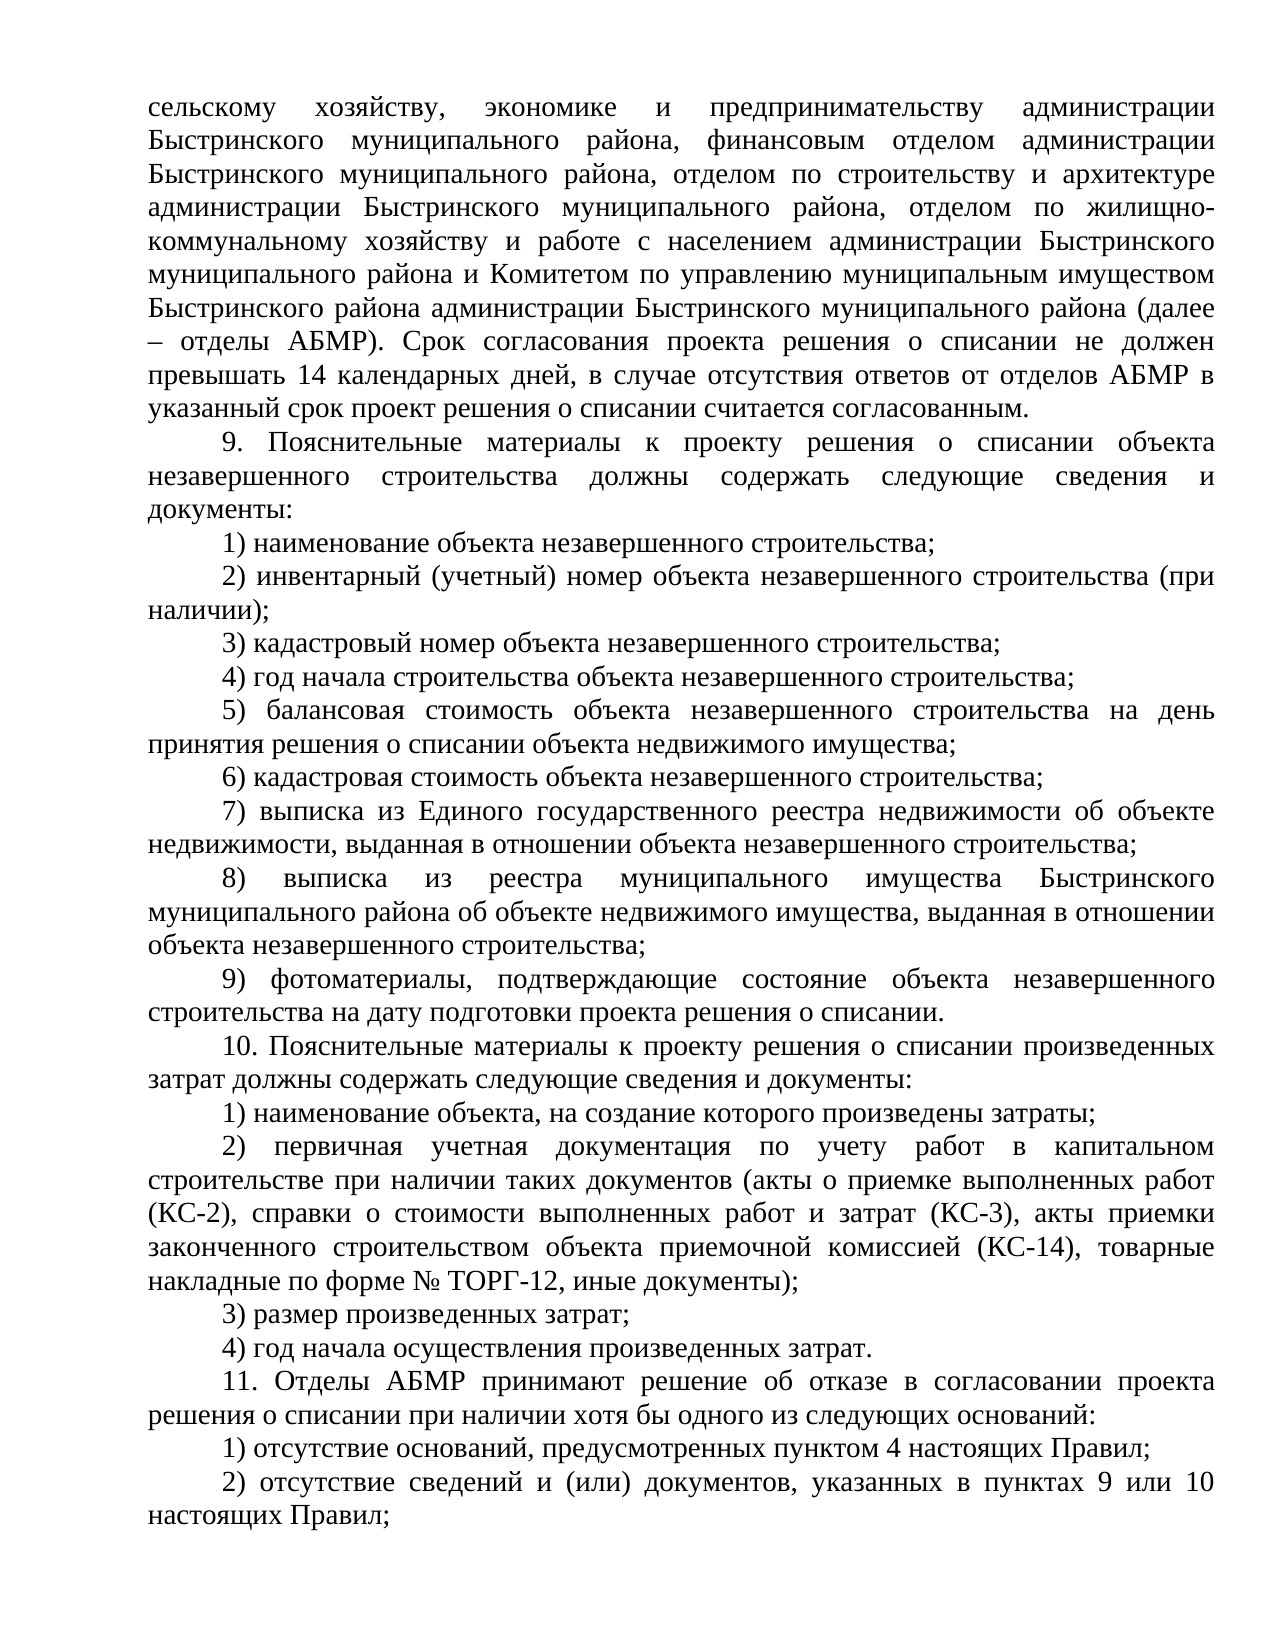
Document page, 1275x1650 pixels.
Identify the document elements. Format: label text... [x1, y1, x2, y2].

text 8) выписка из реестра муниципального имущества Быстринского муниципального района об объекте недвижимого имущества, выданная в отношении объекта незавершенного строительства; [148, 860, 1216, 961]
text 5) балансовая стоимость объекта незавершенного строительства на день принятия решения о списании объекта недвижимого имущества; [148, 692, 1216, 759]
text 4) год начала осуществления произведенных затрат. [148, 1330, 1216, 1363]
text 3) размер произведенных затрат; [148, 1296, 1216, 1330]
text 9. Пояснительные материалы к проекту решения о списании объекта незавершенного строительства должны содержать следующие сведения и документы: [148, 424, 1216, 525]
text 4) год начала строительства объекта незавершенного строительства; [148, 659, 1216, 692]
text 2) инвентарный (учетный) номер объекта незавершенного строительства (при наличии); [148, 558, 1216, 625]
text 9) фотоматериалы, подтверждающие состояние объекта незавершенного строительства на дату подготовки проекта решения о списании. [148, 961, 1216, 1028]
text 1) наименование объекта незавершенного строительства; [148, 525, 1216, 558]
text 3) кадастровый номер объекта незавершенного строительства; [148, 625, 1216, 659]
text 10. Пояснительные материалы к проекту решения о списании произведенных затрат должны содержать следующие сведения и документы: [148, 1028, 1216, 1095]
text 2) отсутствие сведений и (или) документов, указанных в пунктах 9 или 10 настоящих Правил; [148, 1464, 1216, 1531]
text 7) выписка из Единого государственного реестра недвижимости об объекте недвижимости, выданная в отношении объекта незавершенного строительства; [148, 793, 1216, 860]
text 11. Отделы АБМР принимают решение об отказе в согласовании проекта решения о списании при наличии хотя бы одного из следующих оснований: [148, 1363, 1216, 1430]
text 2) первичная учетная документация по учету работ в капитальном строительстве при наличии таких документов (акты о приемке выполненных работ (КС-2), справки о стоимости выполненных работ и затрат (КС-3), акты приемки законченного строительством объекта приемочной комиссией (КС-14), товарные накладные по форме № ТОРГ-12, иные документы); [148, 1128, 1216, 1296]
text 6) кадастровая стоимость объекта незавершенного строительства; [148, 759, 1216, 793]
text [148, 89, 1216, 424]
text 1) отсутствие оснований, предусмотренных пунктом 4 настоящих Правил; [148, 1430, 1216, 1464]
text 1) наименование объекта, на создание которого произведены затраты; [148, 1095, 1216, 1128]
